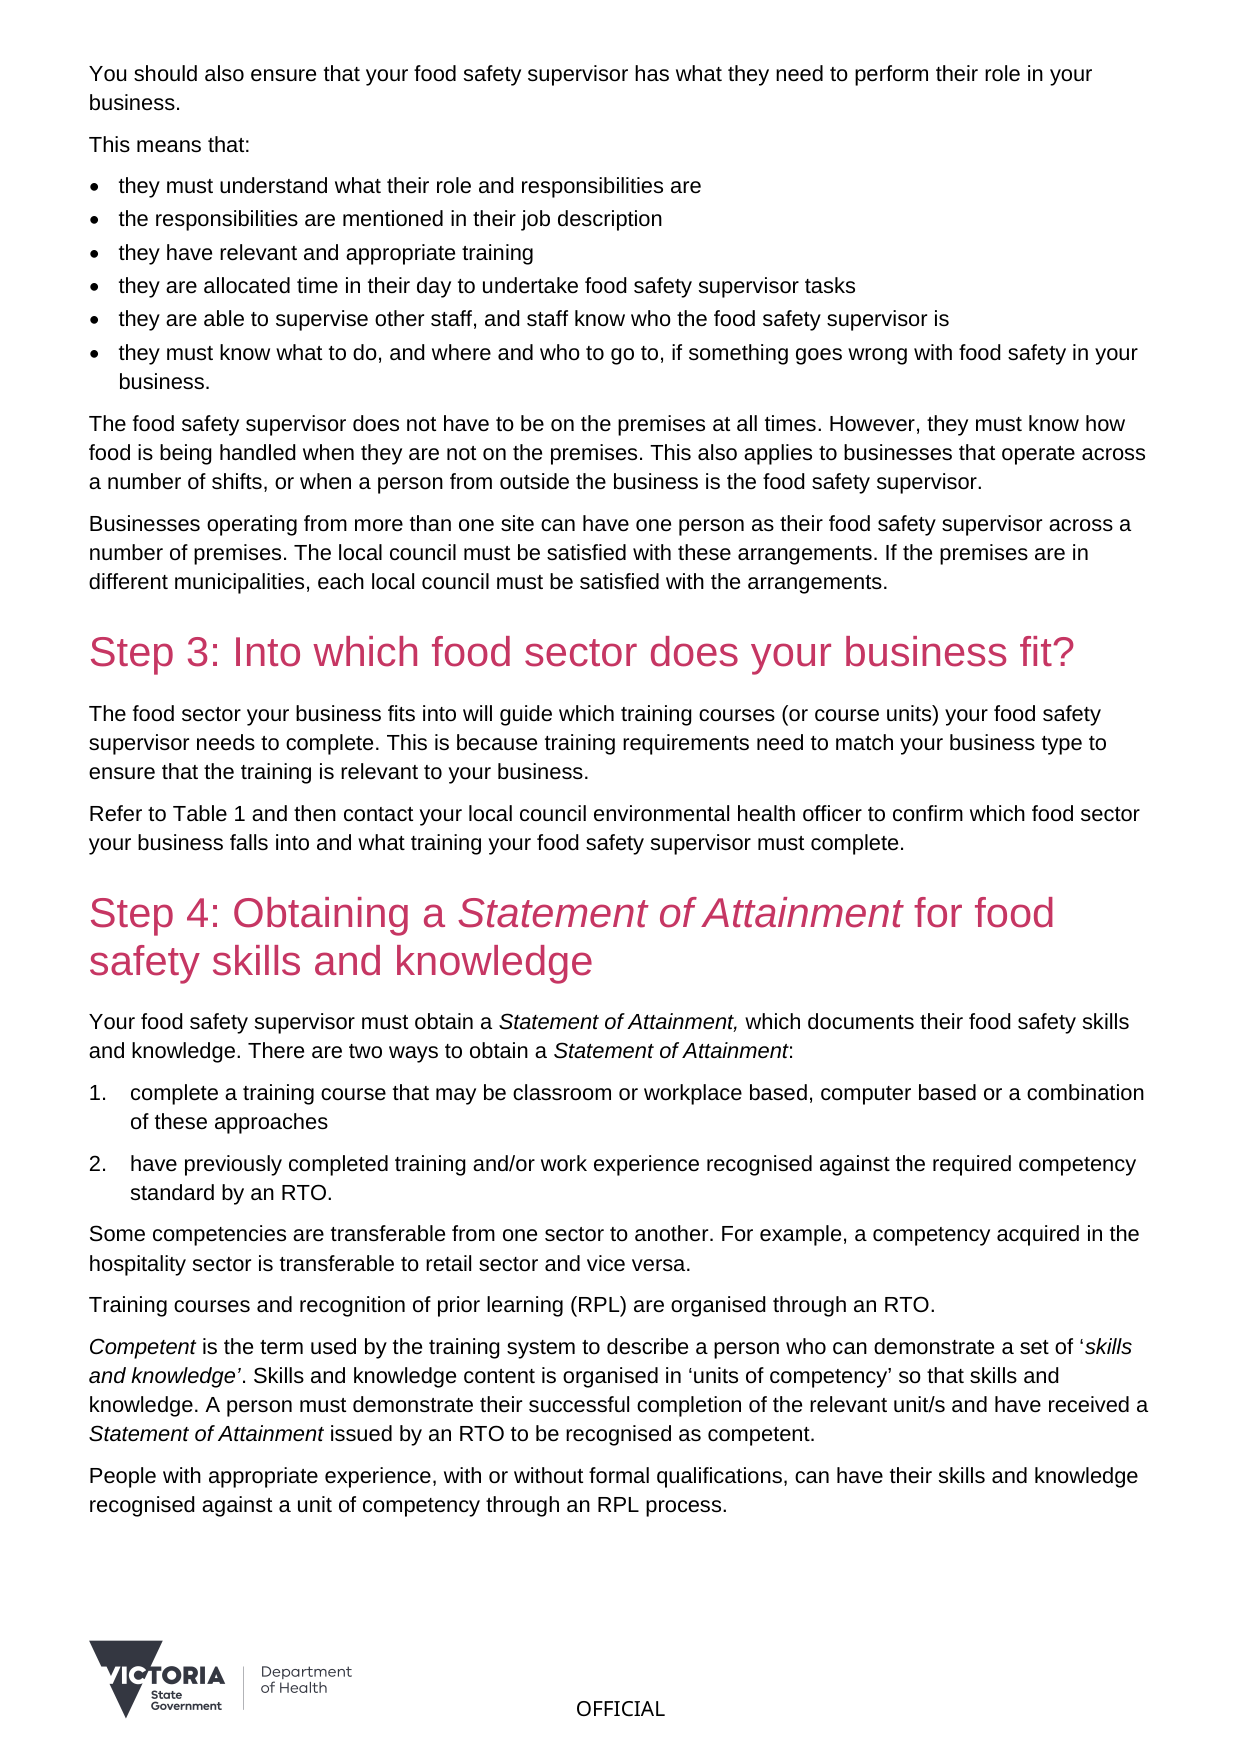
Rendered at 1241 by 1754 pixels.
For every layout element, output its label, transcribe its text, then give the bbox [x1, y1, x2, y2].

text complete a training course that may be classroom or workplace based, computer based or a combination of these approaches [89, 1076, 1152, 1134]
subtitle Step 4: Obtaining a Statement of Attainment for food safety skills and knowledge [89, 888, 1152, 984]
text The food safety supervisor does not have to be on the premises at all times. However, they must know how food is being handled when they are not on the premises. This also applies to businesses that operate across a number of shifts, or when a person from outside the business is the food safety supervisor. [89, 407, 1152, 494]
text This means that: [89, 128, 1152, 157]
text People with appropriate experience, with or without formal qualifications, can have their skills and knowledge recognised against a unit of competency through an RPL process. [89, 1459, 1152, 1517]
text the responsibilities are mentioned in their job description [89, 203, 1152, 232]
text Some competencies are transferable from one sector to another. For example, a competency acquired in the hospitality sector is transferable to retail sector and vice versa. [89, 1217, 1152, 1276]
text The food sector your business fits into will guide which training courses (or course units) your food safety supervisor needs to complete. This is because training requirements need to match your business type to ensure that the training is relevant to your business. [89, 697, 1152, 784]
subtitle Step 3: Into which food sector does your business fit? [89, 628, 1152, 676]
text have previously completed training and/or work experience recognised against the required competency standard by an RTO. [89, 1147, 1152, 1205]
text they are able to supervise other staff, and staff know who the food safety supervisor is [89, 303, 1152, 332]
text Competent is the term used by the training system to describe a person who can demonstrate a set of ‘skills and knowledge’. Skills and knowledge content is organised in ‘units of competency’ so that skills and knowledge. A person must demonstrate their successful completion of the relevant unit/s and have received a Statement of Attainment issued by an RTO to be recognised as competent. [89, 1330, 1152, 1447]
text You should also ensure that your food safety supervisor has what they need to perform their role in your business. [89, 57, 1152, 115]
picture [0, 1595, 1241, 1754]
text they must know what to do, and where and who to go to, if something goes wrong with food safety in your business. [89, 336, 1152, 394]
text Refer to Table 1 and then contact your local council environmental health officer to confirm which food sector your business falls into and what training your food safety supervisor must complete. [89, 797, 1152, 855]
text Training courses and recognition of prior learning (RPL) are organised through an RTO. [89, 1288, 1152, 1317]
text they are allocated time in their day to undertake food safety supervisor tasks [89, 269, 1152, 299]
text Your food safety supervisor must obtain a Statement of Attainment, which documents their food safety skills and knowledge. There are two ways to obtain a Statement of Attainment: [89, 1005, 1152, 1063]
text Businesses operating from more than one site can have one person as their food safety supervisor across a number of premises. The local council must be satisfied with these arrangements. If the premises are in different municipalities, each local council must be satisfied with the arrangements. [89, 507, 1152, 594]
text they must understand what their role and responsibilities are [89, 169, 1152, 199]
text they have relevant and appropriate training [89, 236, 1152, 265]
